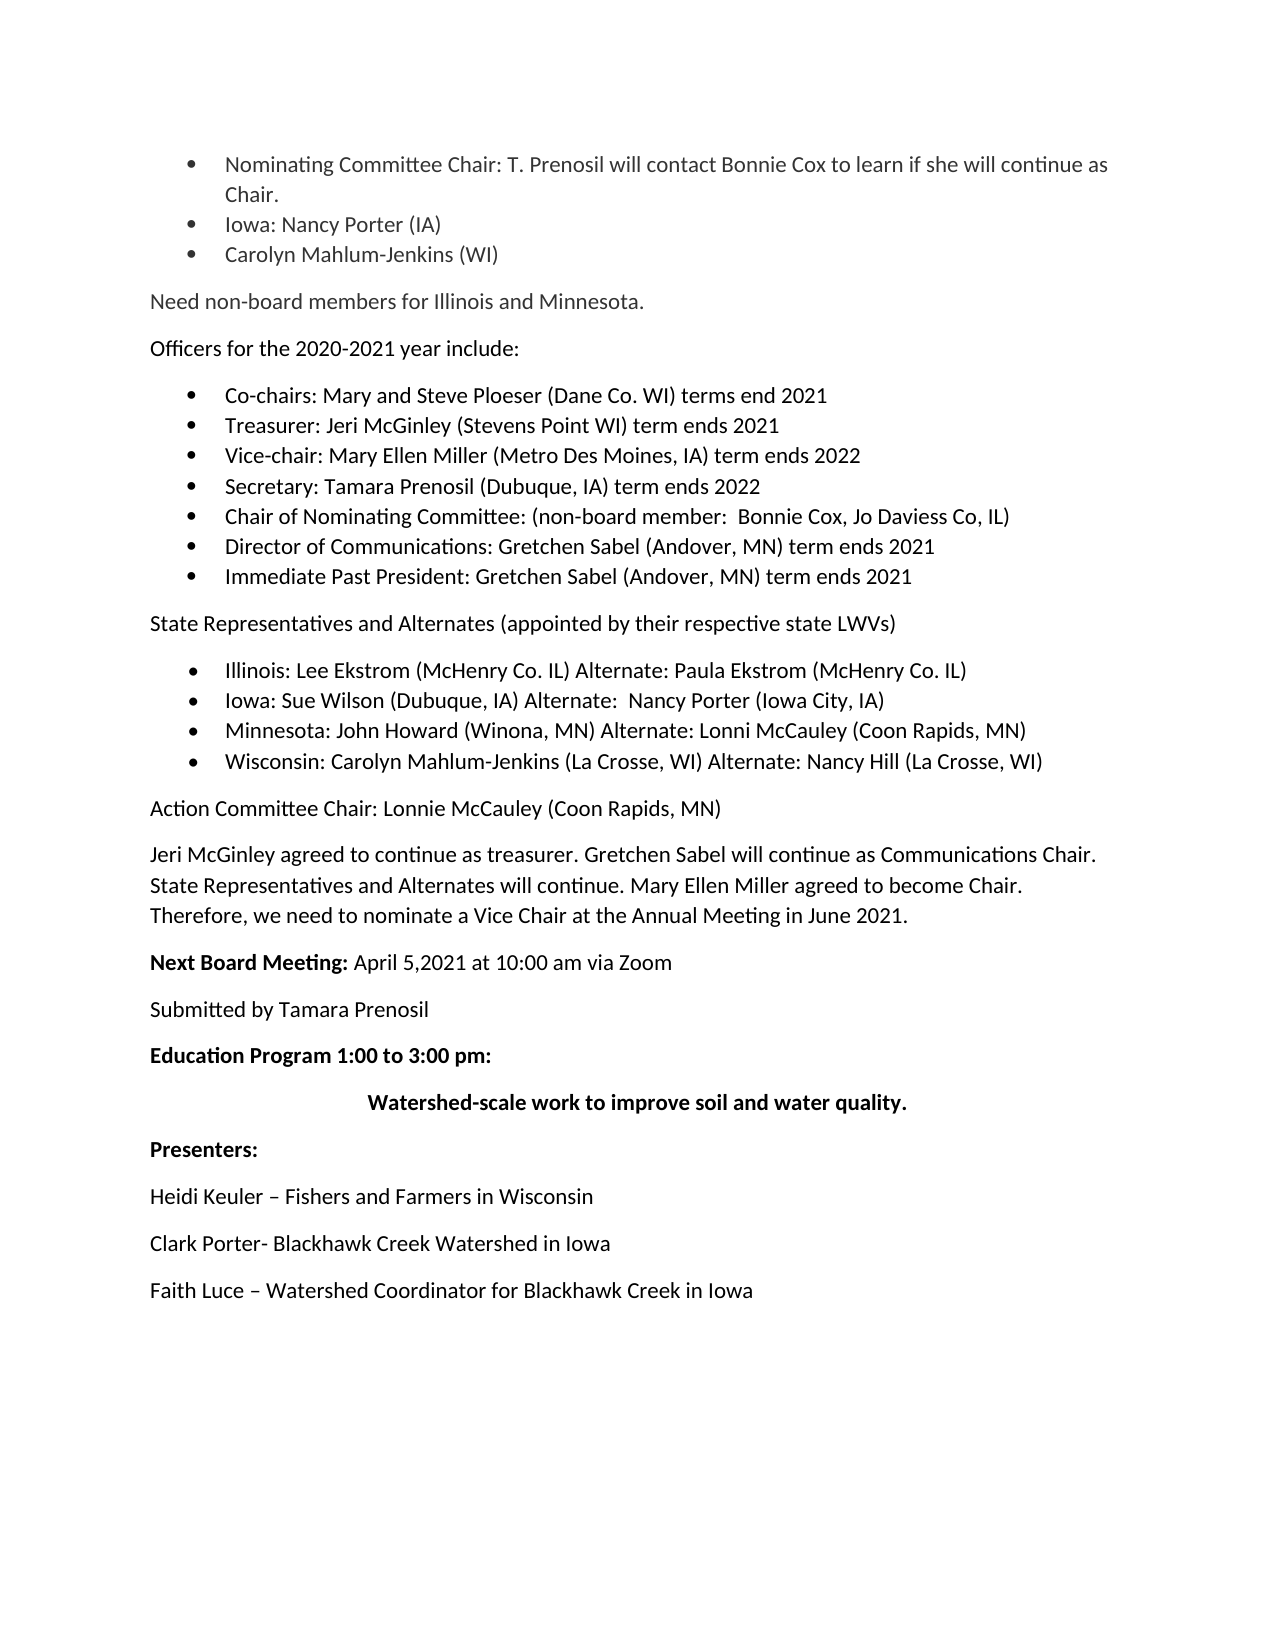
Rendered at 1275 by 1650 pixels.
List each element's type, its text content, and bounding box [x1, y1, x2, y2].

text Presenters: [150, 1135, 1125, 1163]
list Director of Communications: Gretchen Sabel (Andover, MN) term ends 2021 [187, 532, 1125, 560]
list Co-chairs: Mary and Steve Ploeser (Dane Co. WI) terms end 2021 [187, 381, 1125, 409]
list Iowa: Nancy Porter (IA) [187, 210, 1125, 238]
text Faith Luce – Watershed Coordinator for Blackhawk Creek in Iowa [150, 1276, 1125, 1304]
list Wisconsin: Carolyn Mahlum-Jenkins (La Crosse, WI) Alternate: Nancy Hill (La Crosse, WI) [187, 747, 1125, 775]
text Heidi Keuler – Fishers and Farmers in Wisconsin [150, 1182, 1125, 1210]
list Iowa: Sue Wilson (Dubuque, IA) Alternate: Nancy Porter (Iowa City, IA) [187, 686, 1125, 714]
text Jeri McGinley agreed to continue as treasurer. Gretchen Sabel will continue as Communications Chair. State Representatives and Alternates will continue. Mary Ellen Miller agreed to become Chair. Therefore, we need to nominate a Vice Chair at the Annual Meeting in June 2021. [150, 841, 1125, 929]
list Minnesota: John Howard (Winona, MN) Alternate: Lonni McCauley (Coon Rapids, MN) [187, 717, 1125, 745]
text Action Committee Chair: Lonnie McCauley (Coon Rapids, MN) [150, 794, 1125, 822]
text Submitted by Tamara Prenosil [150, 995, 1125, 1023]
list Carolyn Mahlum-Jenkins (WI) [187, 241, 1125, 269]
text Education Program 1:00 to 3:00 pm: [150, 1042, 1125, 1070]
list Nominating Committee Chair: T. Prenosil will contact Bonnie Cox to learn if she will continue as Chair. [187, 150, 1125, 208]
text Officers for the 2020-2021 year include: [150, 334, 1125, 362]
list Treasurer: Jeri McGinley (Stevens Point WI) term ends 2021 [187, 411, 1125, 439]
text Watershed-scale work to improve soil and water quality. [150, 1088, 1125, 1117]
list Vice-chair: Mary Ellen Miller (Metro Des Moines, IA) term ends 2022 [187, 442, 1125, 470]
text State Representatives and Alternates (appointed by their respective state LWVs) [150, 609, 1125, 637]
list Chair of Nominating Committee: (non-board member: Bonnie Cox, Jo Daviess Co, IL) [187, 502, 1125, 530]
text Next Board Meeting: April 5,2021 at 10:00 am via Zoom [150, 948, 1125, 976]
list Immediate Past President: Gretchen Sabel (Andover, MN) term ends 2021 [187, 562, 1125, 591]
text Clark Porter- Blackhawk Creek Watershed in Iowa [150, 1229, 1125, 1257]
list Illinois: Lee Ekstrom (McHenry Co. IL) Alternate: Paula Ekstrom (McHenry Co. IL) [187, 656, 1125, 684]
list Secretary: Tamara Prenosil (Dubuque, IA) term ends 2022 [187, 472, 1125, 500]
text Need non-board members for Illinois and Minnesota. [150, 287, 1125, 316]
